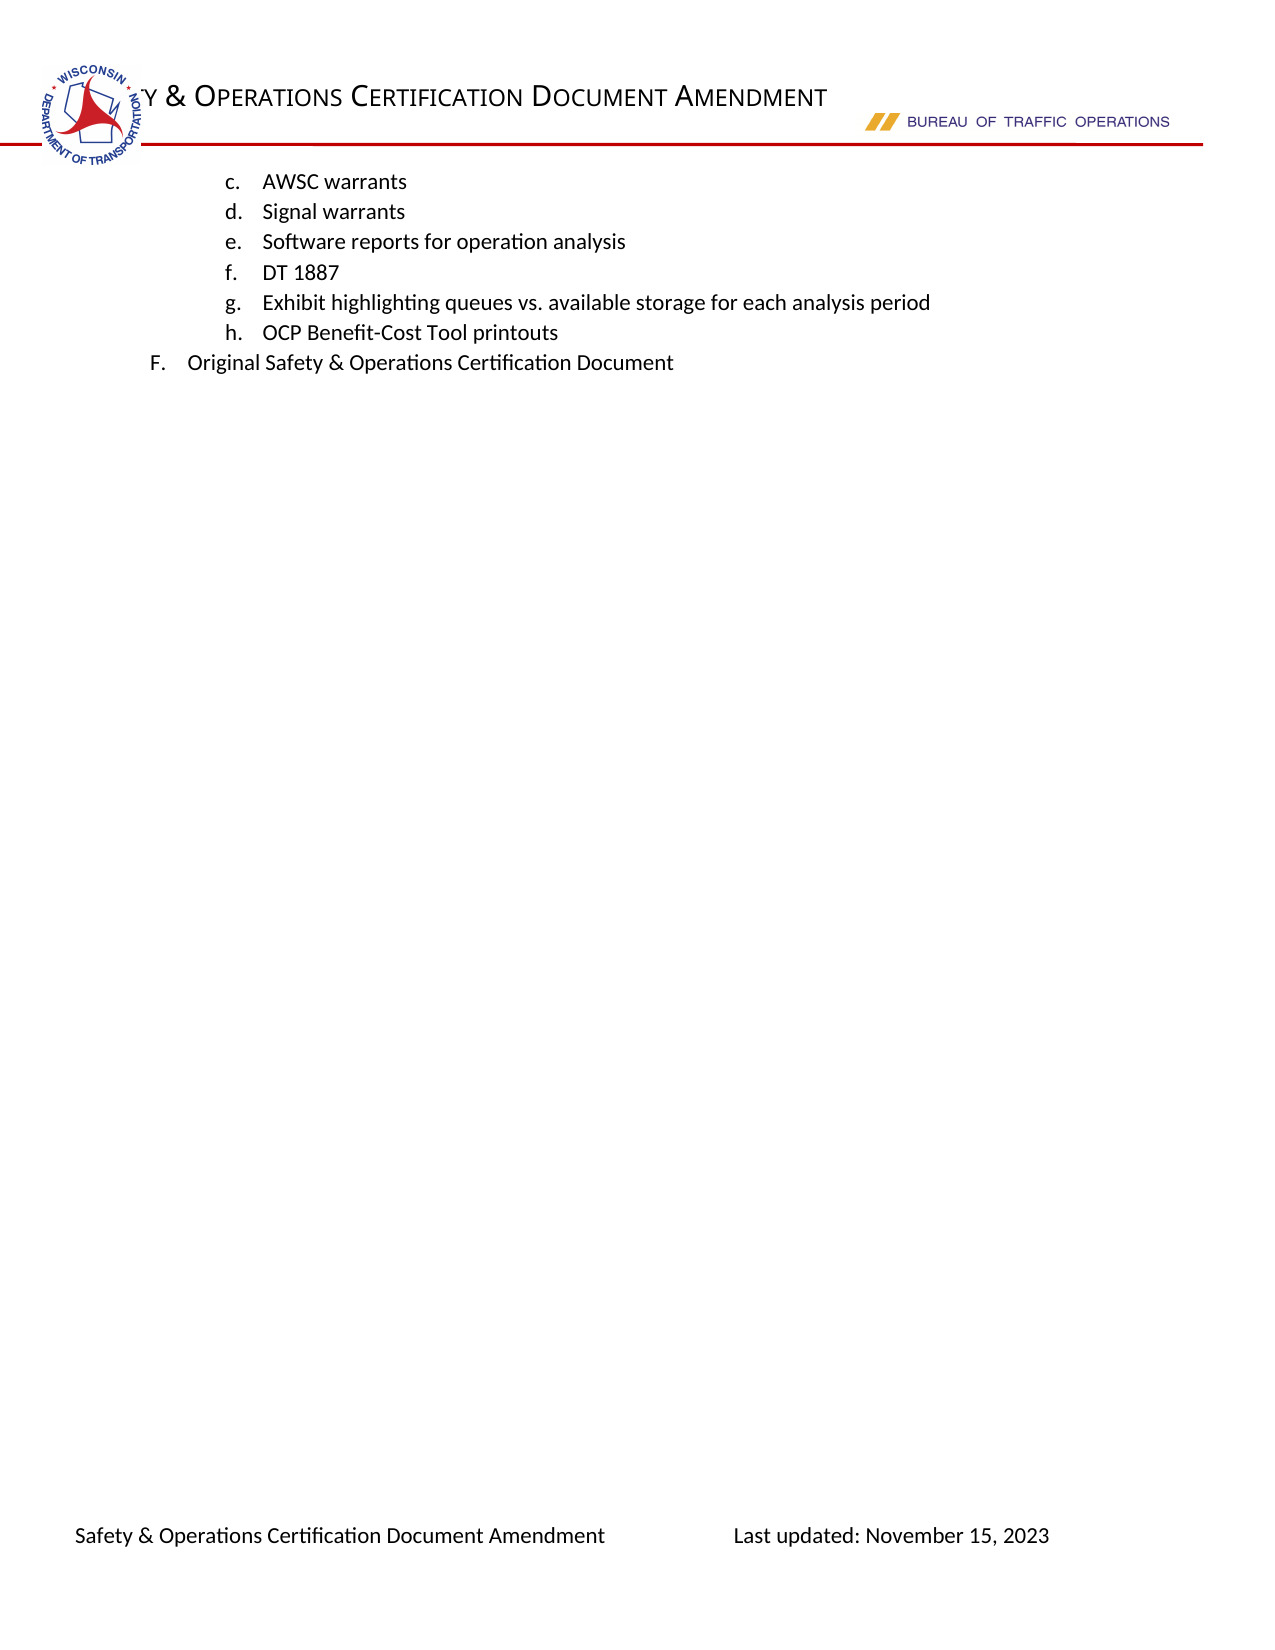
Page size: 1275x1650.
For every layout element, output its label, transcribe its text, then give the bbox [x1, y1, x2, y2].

list Signal warrants [225, 197, 1200, 225]
list OCP Benefit-Cost Tool printouts [225, 318, 1200, 346]
list Exhibit highlighting queues vs. available storage for each analysis period [225, 288, 1200, 316]
list DT 1887 [225, 258, 1200, 286]
picture [854, 113, 1170, 136]
list Original Safety & Operations Certification Document [150, 348, 1200, 376]
list Software reports for operation analysis [225, 227, 1200, 256]
picture [42, 65, 141, 165]
list AWSC warrants [225, 167, 1200, 195]
